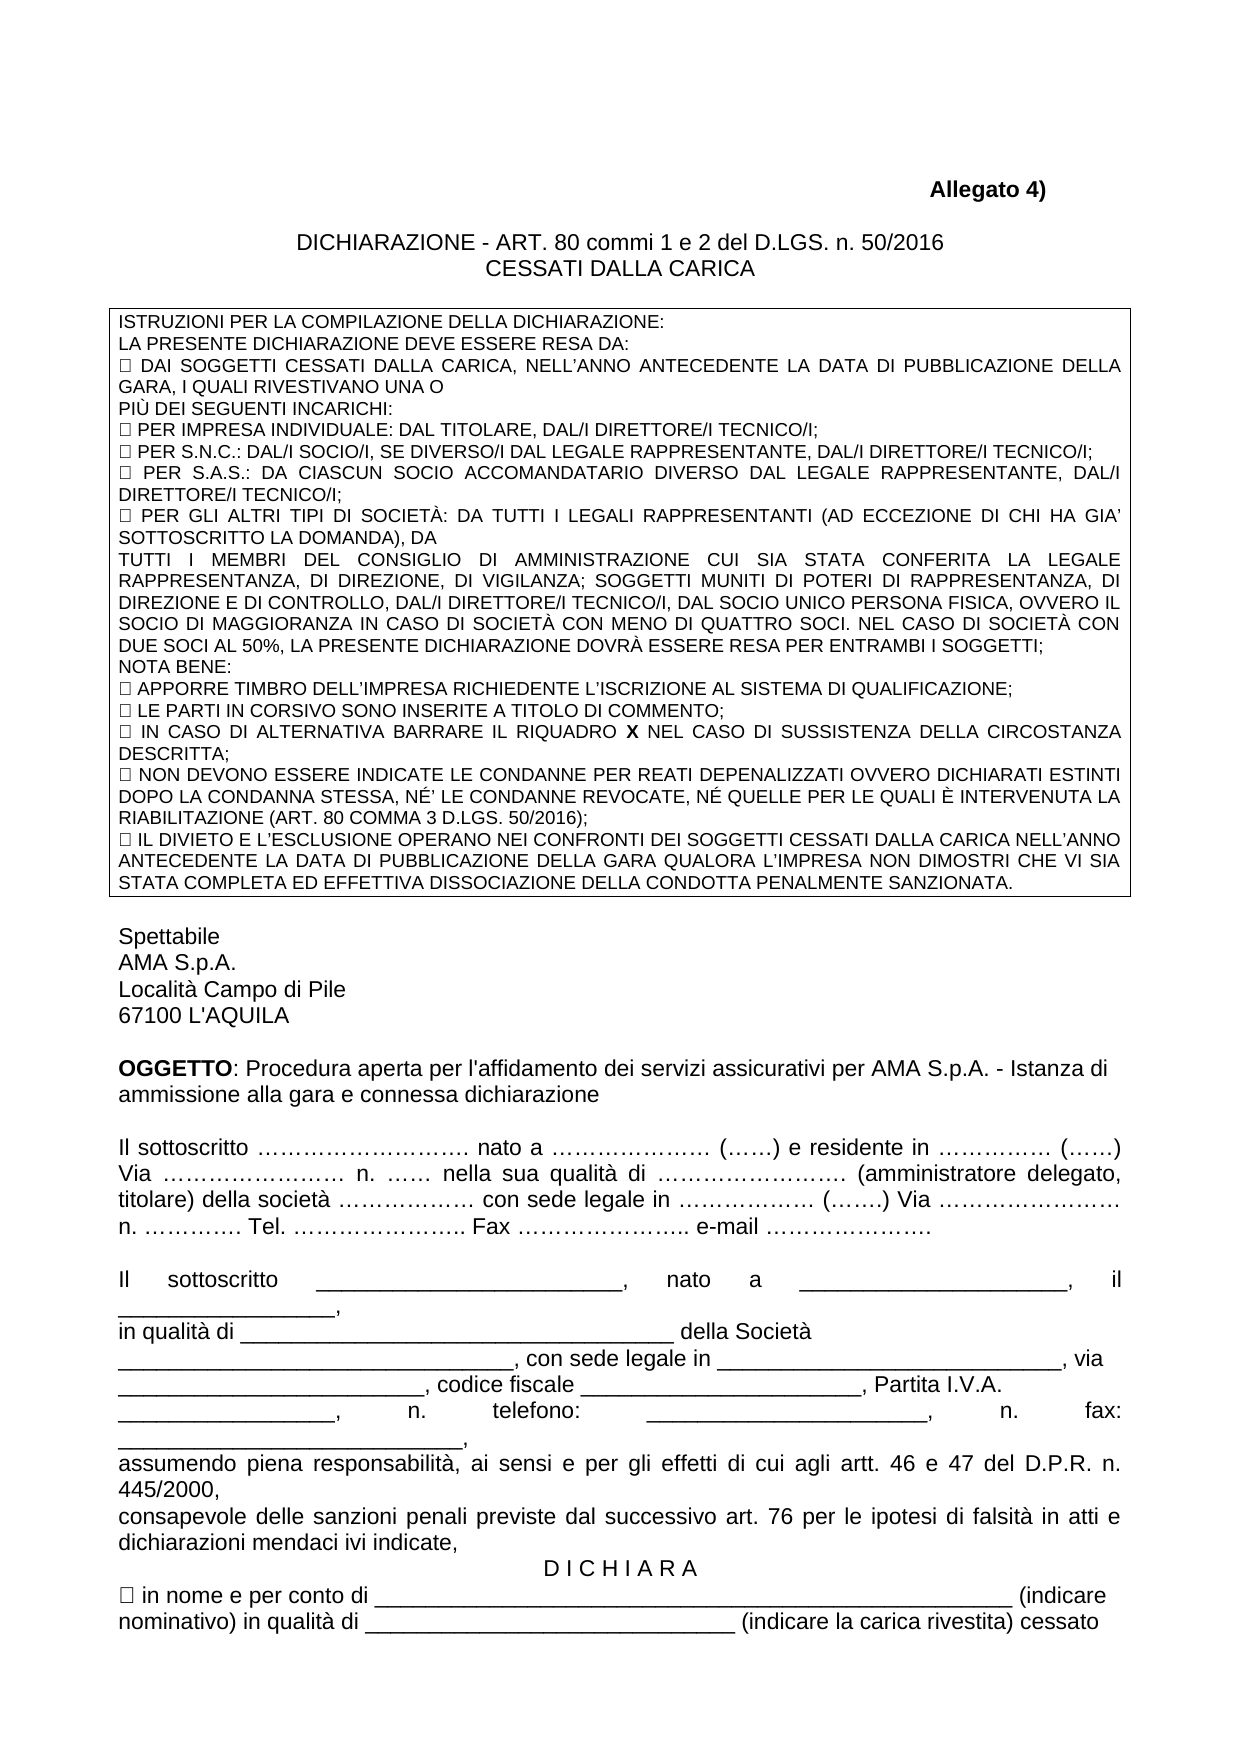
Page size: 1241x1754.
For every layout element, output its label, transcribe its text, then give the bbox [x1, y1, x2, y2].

text  DAI SOGGETTI CESSATI DALLA CARICA, NELL’ANNO ANTECEDENTE LA DATA DI PUBBLICAZIONE DELLA GARA, I QUALI RIVESTIVANO UNA O [118, 354, 1122, 397]
text nominativo) in qualità di _____________________________ (indicare la carica rivestita) cessato [118, 1608, 1122, 1634]
text  IL DIVIETO E L’ESCLUSIONE OPERANO NEI CONFRONTI DEI SOGGETTI CESSATI DALLA CARICA NELL’ANNO ANTECEDENTE LA DATA DI PUBBLICAZIONE DELLA GARA QUALORA L’IMPRESA NON DIMOSTRI CHE VI SIA STATA COMPLETA ED EFFETTIVA DISSOCIAZIONE DELLA CONDOTTA PENALMENTE SANZIONATA. [110, 826, 1130, 896]
text Il sottoscritto ________________________, nato a _____________________, il _________________, [118, 1266, 1122, 1318]
text AMA S.p.A. [118, 949, 1122, 976]
text Località Campo di Pile [118, 976, 1122, 1002]
text NOTA BENE: [118, 656, 1122, 678]
text  APPORRE TIMBRO DELL’IMPRESA RICHIEDENTE L’ISCRIZIONE AL SISTEMA DI QUALIFICAZIONE; [118, 678, 1122, 699]
text LA PRESENTE DICHIARAZIONE DEVE ESSERE RESA DA: [118, 333, 1122, 354]
text  PER S.A.S.: DA CIASCUN SOCIO ACCOMANDATARIO DIVERSO DAL LEGALE RAPPRESENTANTE, DAL/I DIRETTORE/I TECNICO/I; [118, 462, 1122, 505]
text ISTRUZIONI PER LA COMPILAZIONE DELLA DICHIARAZIONE: [110, 309, 1130, 333]
text CESSATI DALLA CARICA [118, 255, 1122, 282]
text in qualità di __________________________________ della Società [118, 1318, 1122, 1344]
text  NON DEVONO ESSERE INDICATE LE CONDANNE PER REATI DEPENALIZZATI OVVERO DICHIARATI ESTINTI DOPO LA CONDANNA STESSA, NÉ’ LE CONDANNE REVOCATE, NÉ QUELLE PER LE QUALI È INTERVENUTA LA RIABILITAZIONE (ART. 80 COMMA 3 D.LGS. 50/2016); [118, 764, 1122, 826]
text consapevole delle sanzioni penali previste dal successivo art. 76 per le ipotesi di falsità in atti e dichiarazioni mendaci ivi indicate, [118, 1503, 1122, 1555]
text DICHIARAZIONE - ART. 80 commi 1 e 2 del D.LGS. n. 50/2016 [118, 229, 1122, 255]
text assumendo piena responsabilità, ai sensi e per gli effetti di cui agli artt. 46 e 47 del D.P.R. n. 445/2000, [118, 1450, 1122, 1503]
text Spettabile [118, 923, 1122, 949]
text  PER IMPRESA INDIVIDUALE: DAL TITOLARE, DAL/I DIRETTORE/I TECNICO/I; [118, 419, 1122, 441]
text  in nome e per conto di __________________________________________________ (indicare [118, 1582, 1122, 1608]
text PIÙ DEI SEGUENTI INCARICHI: [118, 397, 1122, 419]
text Allegato 4) [856, 176, 1122, 203]
text OGGETTO: Procedura aperta per l'affidamento dei servizi assicurativi per AMA S.p.A. - Istanza di ammissione alla gara e connessa dichiarazione [118, 1055, 1122, 1107]
text ________________________, codice fiscale ______________________, Partita I.V.A. [118, 1371, 1122, 1397]
text  LE PARTI IN CORSIVO SONO INSERITE A TITOLO DI COMMENTO; [118, 699, 1122, 721]
text  IN CASO DI ALTERNATIVA BARRARE IL RIQUADRO X NEL CASO DI SUSSISTENZA DELLA CIRCOSTANZA DESCRITTA; [118, 721, 1122, 764]
text 67100 L'AQUILA [118, 1002, 1122, 1028]
text _________________, n. telefono: ______________________, n. fax: ___________________________, [118, 1397, 1122, 1450]
text _______________________________, con sede legale in ___________________________, via [118, 1344, 1122, 1371]
text Il sottoscritto ………………………. nato a ………………… (……) e residente in …………… (……) Via …………………… n. …… nella sua qualità di ……………………. (amministratore delegato, titolare) della società ……………… con sede legale in ……………… (…….) Via …………………… n. …………. Tel. ………………….. Fax ………………….. e-mail …………………. [118, 1134, 1122, 1239]
text  PER S.N.C.: DAL/I SOCIO/I, SE DIVERSO/I DAL LEGALE RAPPRESENTANTE, DAL/I DIRETTORE/I TECNICO/I; [118, 441, 1122, 462]
text  PER GLI ALTRI TIPI DI SOCIETÀ: DA TUTTI I LEGALI RAPPRESENTANTI (AD ECCEZIONE DI CHI HA GIA’ SOTTOSCRITTO LA DOMANDA), DA [118, 505, 1122, 548]
text TUTTI I MEMBRI DEL CONSIGLIO DI AMMINISTRAZIONE CUI SIA STATA CONFERITA LA LEGALE RAPPRESENTANZA, DI DIREZIONE, DI VIGILANZA; SOGGETTI MUNITI DI POTERI DI RAPPRESENTANZA, DI DIREZIONE E DI CONTROLLO, DAL/I DIRETTORE/I TECNICO/I, DAL SOCIO UNICO PERSONA FISICA, OVVERO IL SOCIO DI MAGGIORANZA IN CASO DI SOCIETÀ CON MENO DI QUATTRO SOCI. NEL CASO DI SOCIETÀ CON DUE SOCI AL 50%, LA PRESENTE DICHIARAZIONE DOVRÀ ESSERE RESA PER ENTRAMBI I SOGGETTI; [118, 548, 1122, 656]
text D I C H I A R A [118, 1555, 1122, 1582]
